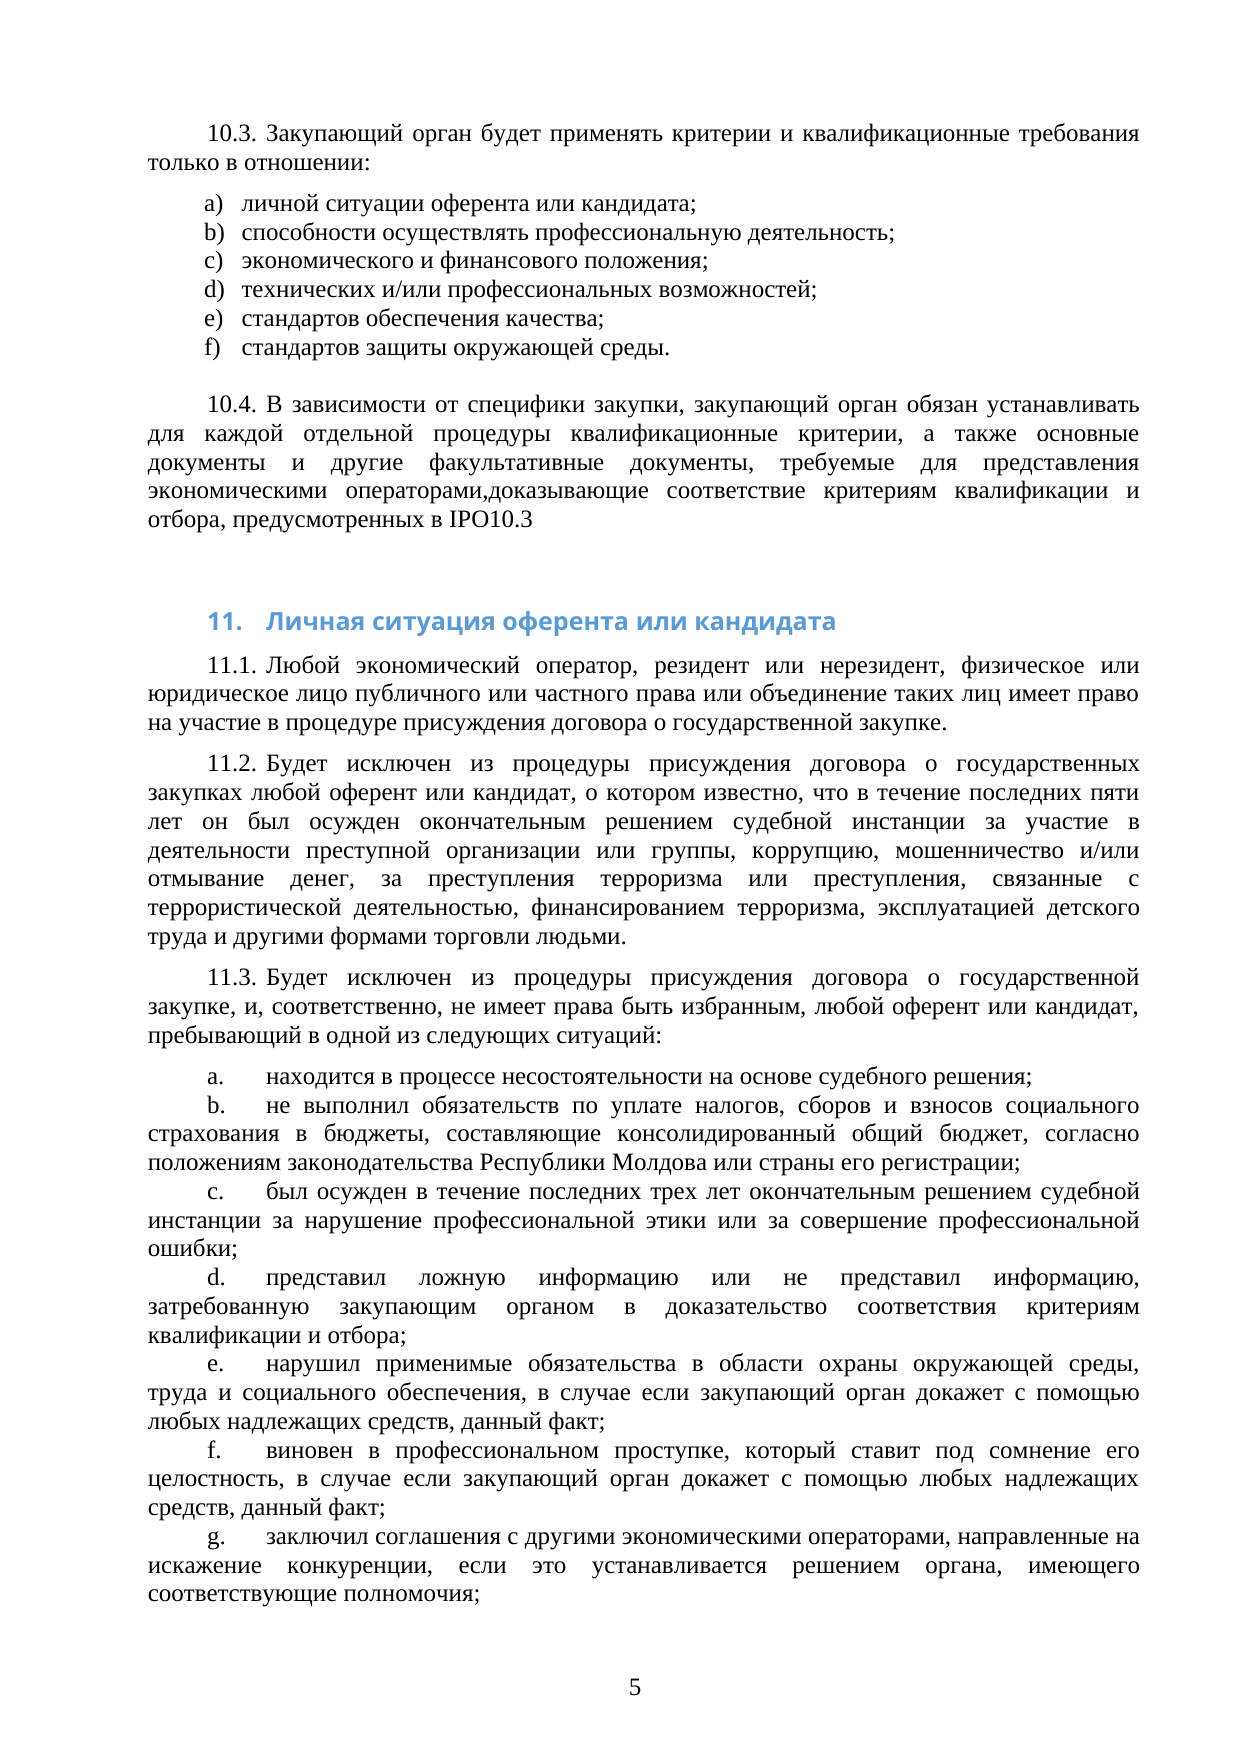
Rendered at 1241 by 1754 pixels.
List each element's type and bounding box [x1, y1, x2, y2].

table_cell [136, 118, 1152, 1607]
